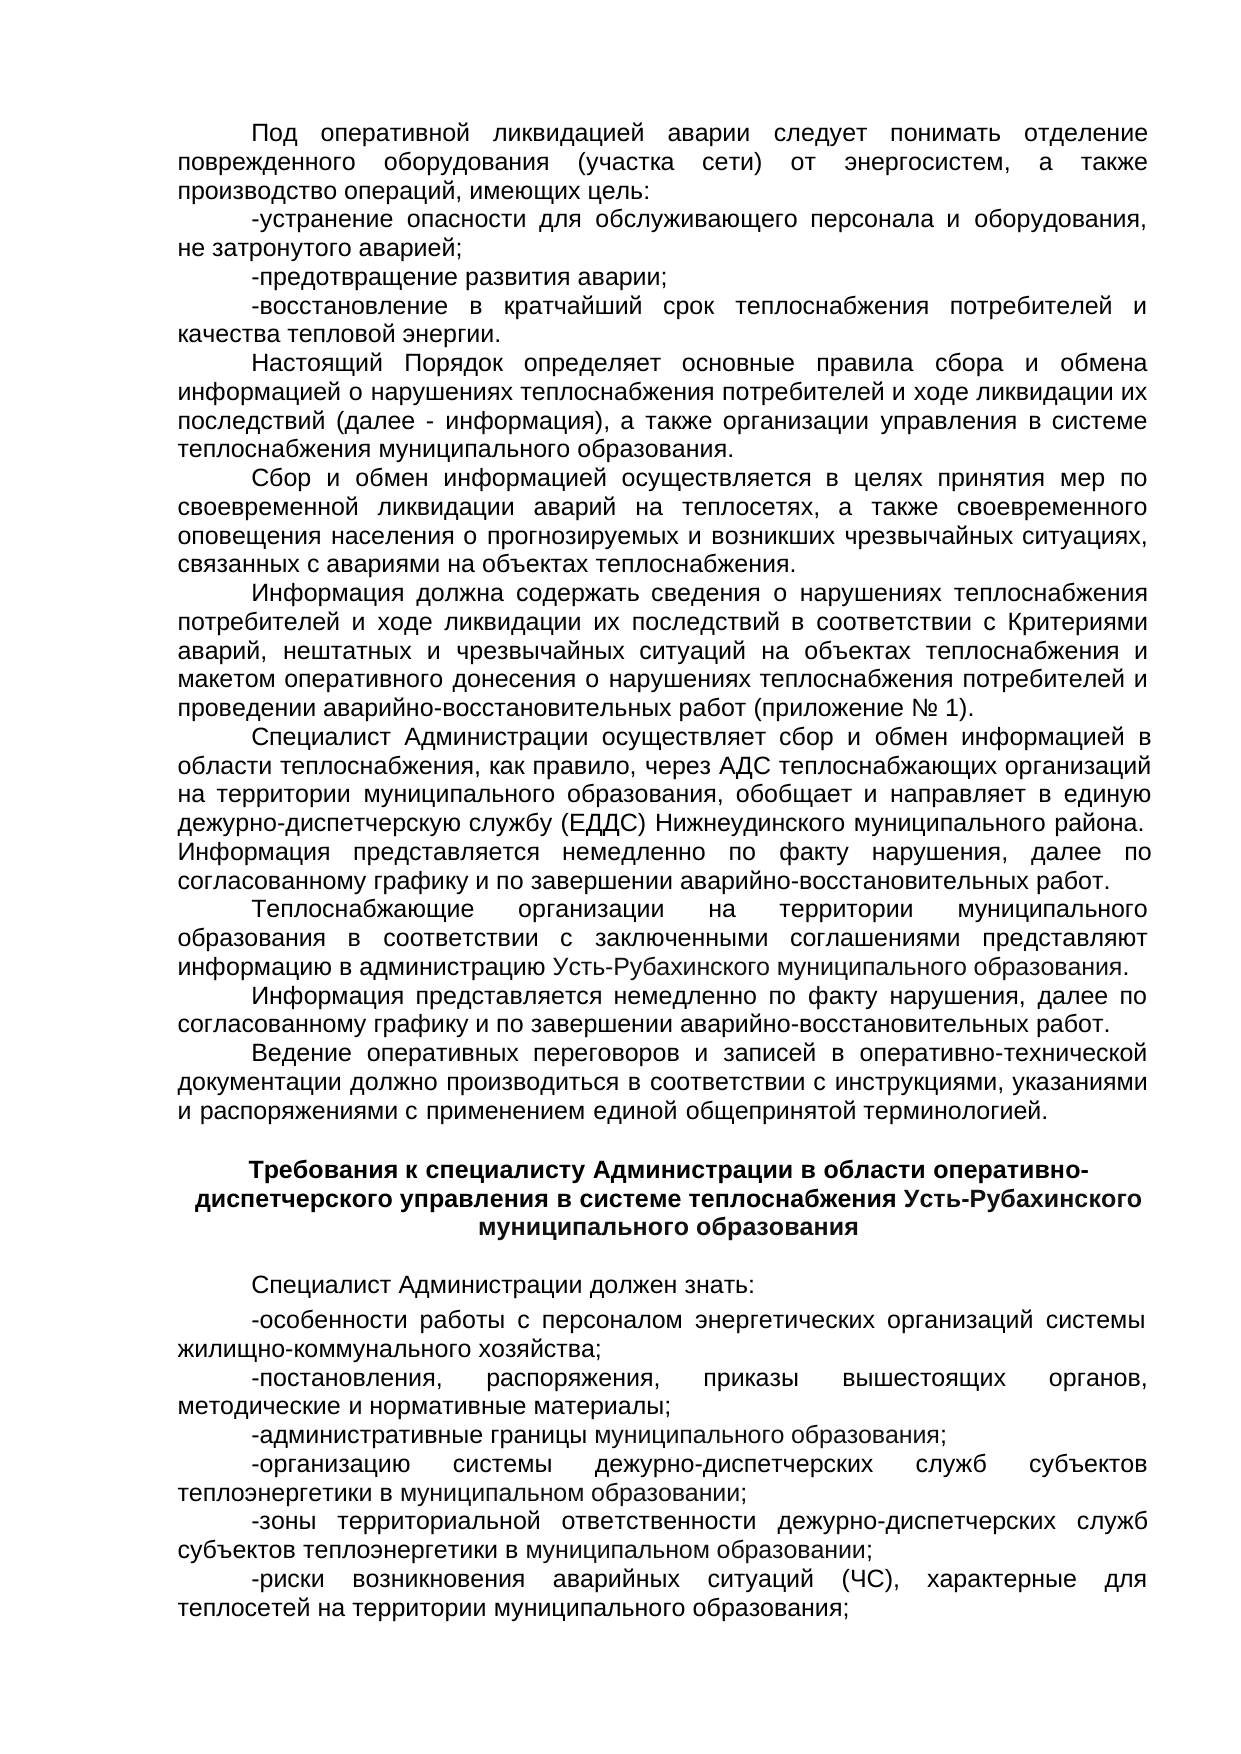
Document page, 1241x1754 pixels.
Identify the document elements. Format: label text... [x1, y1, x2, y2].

text Настоящий Порядок определяет основные правила сбора и обмена информацией о нарушениях теплоснабжения потребителей и ходе ликвидации их последствий (далее - информация), а также организации управления в системе теплоснабжения муниципального образования. [177, 348, 1148, 463]
text -риски возникновения аварийных ситуаций (ЧС), характерные для теплосетей на территории муниципального образования; [177, 1564, 1147, 1621]
text Требования к специалисту Администрации в области оперативно-диспетчерского управления в системе теплоснабжения Усть-Рубахинского муниципального образования [189, 1155, 1148, 1241]
text -постановления, распоряжения, приказы вышестоящих органов, методические и нормативные материалы; [177, 1363, 1147, 1420]
text Информация представляется немедленно по факту нарушения, далее по согласованному графику и по завершении аварийно-восстановительных работ. [177, 837, 1152, 894]
text -устранение опасности для обслуживающего персонала и оборудования, не затронутого аварией; [177, 204, 1147, 262]
text Под оперативной ликвидацией аварии следует понимать отделение поврежденного оборудования (участка сети) от энергосистем, а также производство операций, имеющих цель: [177, 118, 1148, 204]
text Ведение оперативных переговоров и записей в оперативно-технической документации должно производиться в соответствии с инструкциями, указаниями и распоряжениями с применением единой общепринятой терминологией. [177, 1038, 1148, 1124]
text -восстановление в кратчайший срок теплоснабжения потребителей и качества тепловой энергии. [177, 291, 1148, 348]
text Информация представляется немедленно по факту нарушения, далее по согласованному графику и по завершении аварийно-восстановительных работ. [177, 981, 1147, 1038]
text Специалист Администрации должен знать: [177, 1270, 1152, 1299]
text Теплоснабжающие организации на территории муниципального образования в соответствии с заключенными соглашениями представляют информацию в администрацию Усть-Рубахинского муниципального образования. [177, 894, 1148, 981]
text -административные границы муниципального образования; [177, 1420, 1152, 1449]
text Специалист Администрации осуществляет сбор и обмен информацией в области теплоснабжения, как правило, через АДС теплоснабжающих организаций на территории муниципального образования, обобщает и направляет в единую дежурно-диспетчерскую службу (ЕДДС) Нижнеудинского муниципального района. [177, 722, 1152, 837]
text -особенности работы с персоналом энергетических организаций системы жилищно-коммунального хозяйства; [177, 1305, 1145, 1363]
text -организацию системы дежурно-диспетчерских служб субъектов теплоэнергетики в муниципальном образовании; [177, 1449, 1147, 1506]
text -предотвращение развития аварии; [177, 262, 1152, 291]
text Сбор и обмен информацией осуществляется в целях принятия мер по своевременной ликвидации аварий на теплосетях, а также своевременного оповещения населения о прогнозируемых и возникших чрезвычайных ситуациях, связанных с авариями на объектах теплоснабжения. [177, 463, 1148, 578]
text -зоны территориальной ответственности дежурно-диспетчерских служб субъектов теплоэнергетики в муниципальном образовании; [177, 1506, 1148, 1564]
text Информация должна содержать сведения о нарушениях теплоснабжения потребителей и ходе ликвидации их последствий в соответствии с Критериями аварий, нештатных и чрезвычайных ситуаций на объектах теплоснабжения и макетом оперативного донесения о нарушениях теплоснабжения потребителей и проведении аварийно-восстановительных работ (приложение № 1). [177, 578, 1148, 722]
